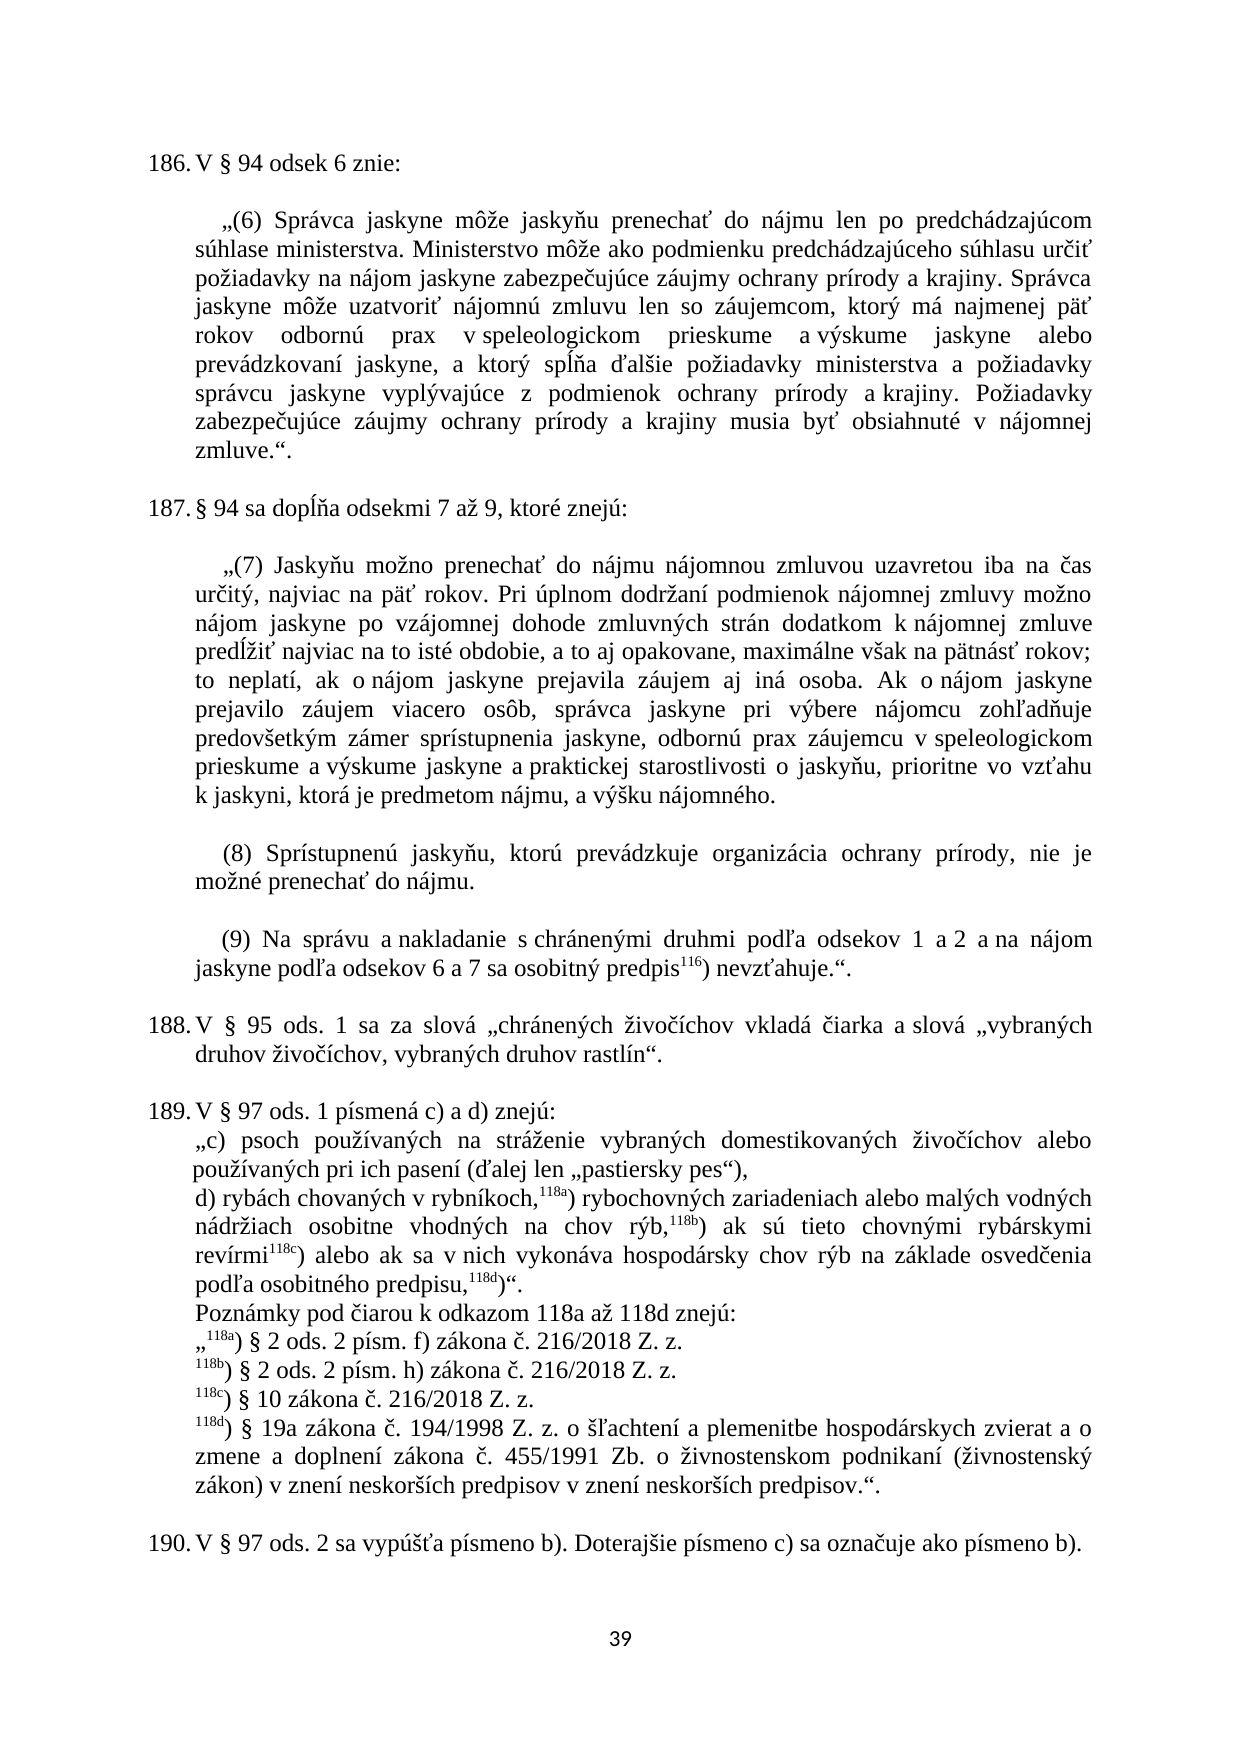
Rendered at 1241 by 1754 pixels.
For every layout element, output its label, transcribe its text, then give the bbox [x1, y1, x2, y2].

text „118a) § 2 ods. 2 písm. f) zákona č. 216/2018 Z. z. [148, 1326, 1093, 1355]
text d) rybách chovaných v rybníkoch,118a) rybochovných zariadeniach alebo malých vodných nádržiach osobitne vhodných na chov rýb,118b) ak sú tieto chovnými rybárskymi revírmi118c) alebo ak sa v nich vykonáva hospodársky chov rýb na základe osvedčenia podľa osobitného predpisu,118d)“. [195, 1183, 1093, 1298]
list V § 94 odsek 6 znie: [148, 148, 1093, 176]
list (9) Na správu a nakladanie s chránenými druhmi podľa odsekov 1 a 2 a na nájom jaskyne podľa odsekov 6 a 7 sa osobitný predpis116) nevzťahuje.“. [195, 924, 1093, 981]
list V § 95 ods. 1 sa za slová „chránených živočíchov vkladá čiarka a slová „vybraných druhov živočíchov, vybraných druhov rastlín“. [148, 1010, 1093, 1068]
text „(7) Jaskyňu možno prenechať do nájmu nájomnou zmluvou uzavretou iba na čas určitý, najviac na päť rokov. Pri úplnom dodržaní podmienok nájomnej zmluvy možno nájom jaskyne po vzájomnej dohode zmluvných strán dodatkom k nájomnej zmluve predĺžiť najviac na to isté obdobie, a to aj opakovane, maximálne však na pätnásť rokov; to neplatí, ak o nájom jaskyne prejavila záujem aj iná osoba. Ak o nájom jaskyne prejavilo záujem viacero osôb, správca jaskyne pri výbere nájomcu zohľadňuje predovšetkým zámer sprístupnenia jaskyne, odbornú prax záujemcu v speleologickom prieskume a výskume jaskyne a praktickej starostlivosti o jaskyňu, prioritne vo vzťahu k jaskyni, ktorá je predmetom nájmu, a výšku nájomného. [195, 550, 1093, 809]
text „c) psoch používaných na stráženie vybraných domestikovaných živočíchov alebo používaných pri ich pasení (ďalej len „pastiersky pes“), [192, 1125, 1093, 1183]
text 118c) § 10 zákona č. 216/2018 Z. z. [148, 1384, 1093, 1413]
text 118d) § 19a zákona č. 194/1998 Z. z. o šľachtení a plemenitbe hospodárskych zvierat a o zmene a doplnení zákona č. 455/1991 Zb. o živnostenskom podnikaní (živnostenský zákon) v znení neskorších predpisov v znení neskorších predpisov.“. [195, 1413, 1093, 1499]
list „(6) Správca jaskyne môže jaskyňu prenechať do nájmu len po predchádzajúcom súhlase ministerstva. Ministerstvo môže ako podmienku predchádzajúceho súhlasu určiť požiadavky na nájom jaskyne zabezpečujúce záujmy ochrany prírody a krajiny. Správca jaskyne môže uzatvoriť nájomnú zmluvu len so záujemcom, ktorý má najmenej päť rokov odbornú prax v speleologickom prieskume a výskume jaskyne alebo prevádzkovaní jaskyne, a ktorý spĺňa ďalšie požiadavky ministerstva a požiadavky správcu jaskyne vyplývajúce z podmienok ochrany prírody a krajiny. Požiadavky zabezpečujúce záujmy ochrany prírody a krajiny musia byť obsiahnuté v nájomnej zmluve.“. [195, 205, 1093, 464]
list V § 97 ods. 2 sa vypúšťa písmeno b). Doterajšie písmeno c) sa označuje ako písmeno b). [148, 1528, 1093, 1556]
list Poznámky pod čiarou k odkazom 118a až 118d znejú: [195, 1298, 1093, 1326]
list V § 97 ods. 1 písmená c) a d) znejú: [148, 1096, 1093, 1125]
list § 94 sa dopĺňa odsekmi 7 až 9, ktoré znejú: [148, 493, 1093, 521]
text 118b) § 2 ods. 2 písm. h) zákona č. 216/2018 Z. z. [148, 1355, 1093, 1384]
text (8) Sprístupnenú jaskyňu, ktorú prevádzkuje organizácia ochrany prírody, nie je možné prenechať do nájmu. [195, 838, 1093, 895]
